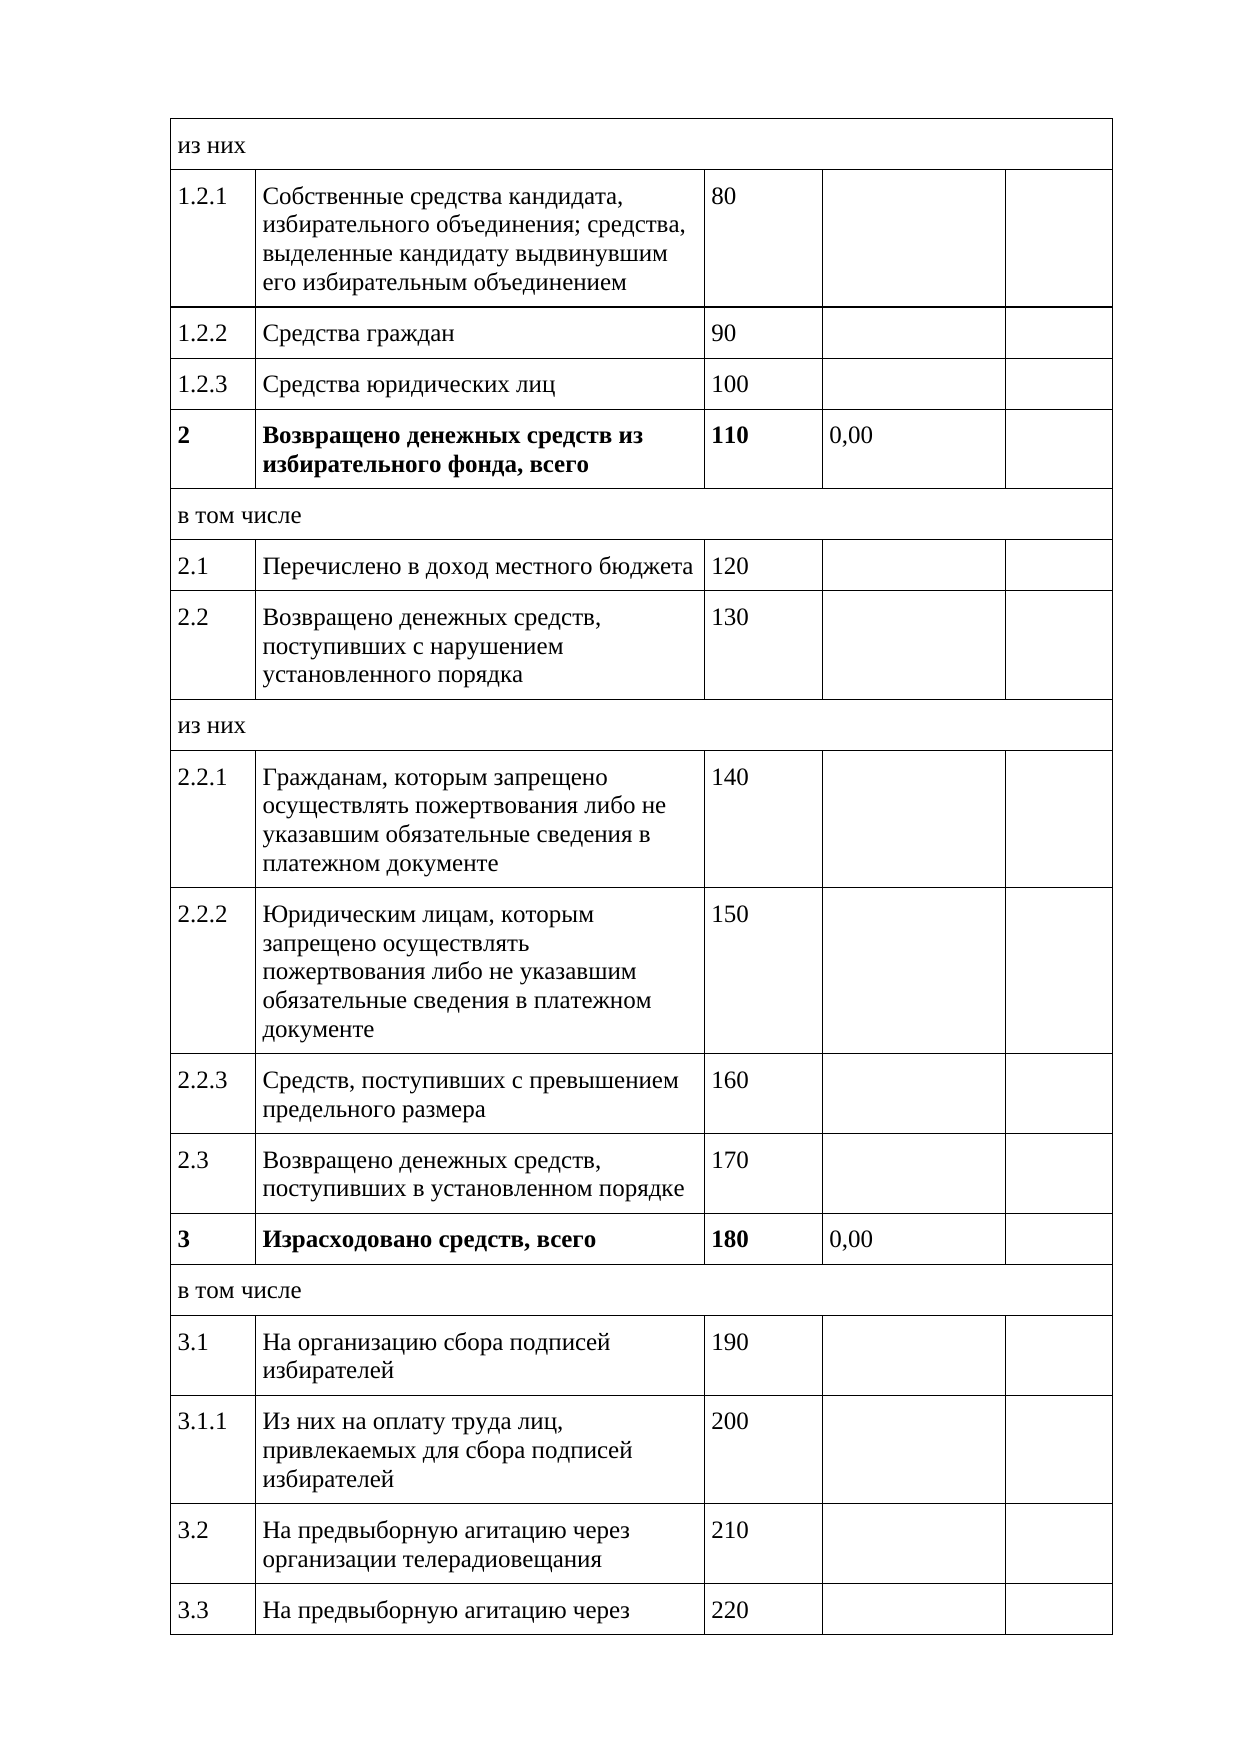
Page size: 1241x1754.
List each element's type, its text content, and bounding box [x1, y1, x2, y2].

table_cell 2.2.3 [171, 1054, 255, 1133]
table_cell Средства юридических лиц [256, 359, 704, 408]
table_cell 0,00 [823, 1214, 1005, 1264]
table_cell 130 [705, 591, 822, 699]
table_cell 120 [705, 540, 822, 590]
table_cell Юридическим лицам, которым запрещено осуществлять пожертвования либо не указавшим обязательные сведения в платежном документе [256, 888, 704, 1053]
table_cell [256, 1584, 704, 1634]
table_cell Средства граждан [256, 308, 704, 357]
table_cell 190 [705, 1316, 822, 1395]
table_cell [1006, 410, 1112, 488]
table_cell 150 [705, 888, 822, 1053]
table_cell [1006, 751, 1112, 887]
table_cell 2.2 [171, 591, 255, 699]
table_cell [823, 1396, 1005, 1503]
table_cell [1006, 1584, 1112, 1634]
table_cell На предвыборную агитацию через организации телерадиовещания [256, 1504, 704, 1583]
table_cell [1006, 1316, 1112, 1395]
table_cell [823, 170, 1005, 306]
table_cell в том числе [171, 1265, 1112, 1315]
table_cell 1.2.1 [171, 170, 255, 306]
table_cell 100 [705, 359, 822, 408]
table_cell Гражданам, которым запрещено осуществлять пожертвования либо не указавшим обязательные сведения в платежном документе [256, 751, 704, 887]
table_cell [1006, 170, 1112, 306]
table_cell 1.2.2 [171, 308, 255, 357]
table_cell из них [171, 119, 1112, 169]
table_cell [823, 1054, 1005, 1133]
table_cell 3.1 [171, 1316, 255, 1395]
table_cell На организацию сбора подписей избирателей [256, 1316, 704, 1395]
table_cell 3.1.1 [171, 1396, 255, 1503]
table_cell [1006, 1214, 1112, 1264]
table_cell 2 [171, 410, 255, 488]
table_cell [823, 540, 1005, 590]
table_cell [823, 1504, 1005, 1583]
table_cell 2.2.1 [171, 751, 255, 887]
table_cell 3.2 [171, 1504, 255, 1583]
table_cell 2.3 [171, 1134, 255, 1213]
table_cell Возвращено денежных средств из избирательного фонда, всего [256, 410, 704, 488]
table_cell [1006, 1134, 1112, 1213]
table_cell из них [171, 700, 1112, 750]
table_cell [1006, 308, 1112, 357]
table_cell 220 [705, 1584, 822, 1634]
table_cell [1006, 591, 1112, 699]
table_cell [823, 1316, 1005, 1395]
table_cell [1006, 359, 1112, 408]
table_cell 2.1 [171, 540, 255, 590]
table_cell Перечислено в доход местного бюджета [256, 540, 704, 590]
table_cell [823, 1134, 1005, 1213]
table_cell Собственные средства кандидата, избирательного объединения; средства, выделенные кандидату выдвинувшим его избирательным объединением [256, 170, 704, 306]
table_cell 200 [705, 1396, 822, 1503]
table_cell 90 [705, 308, 822, 357]
table_cell [1006, 888, 1112, 1053]
table_cell 210 [705, 1504, 822, 1583]
table_cell 140 [705, 751, 822, 887]
table_cell Израсходовано средств, всего [256, 1214, 704, 1264]
table_cell Из них на оплату труда лиц, привлекаемых для сбора подписей избирателей [256, 1396, 704, 1503]
table_cell [823, 1584, 1005, 1634]
table_cell 3.3 [171, 1584, 255, 1634]
table_cell [823, 888, 1005, 1053]
table_cell [823, 359, 1005, 408]
table_cell Возвращено денежных средств, поступивших в установленном порядке [256, 1134, 704, 1213]
table_cell 160 [705, 1054, 822, 1133]
table_cell 3 [171, 1214, 255, 1264]
table_cell в том числе [171, 489, 1112, 539]
table_cell 110 [705, 410, 822, 488]
table_cell [1006, 1504, 1112, 1583]
table_cell Средств, поступивших с превышением предельного размера [256, 1054, 704, 1133]
table_cell 2.2.2 [171, 888, 255, 1053]
table_cell 170 [705, 1134, 822, 1213]
table_cell [823, 751, 1005, 887]
table_cell [1006, 540, 1112, 590]
table_cell [1006, 1054, 1112, 1133]
table_cell [823, 308, 1005, 357]
table_cell 80 [705, 170, 822, 306]
table_cell 0,00 [823, 410, 1005, 488]
table_cell 1.2.3 [171, 359, 255, 408]
table_cell 180 [705, 1214, 822, 1264]
table_cell Возвращено денежных средств, поступивших с нарушением установленного порядка [256, 591, 704, 699]
table_cell [823, 591, 1005, 699]
table_cell [1006, 1396, 1112, 1503]
